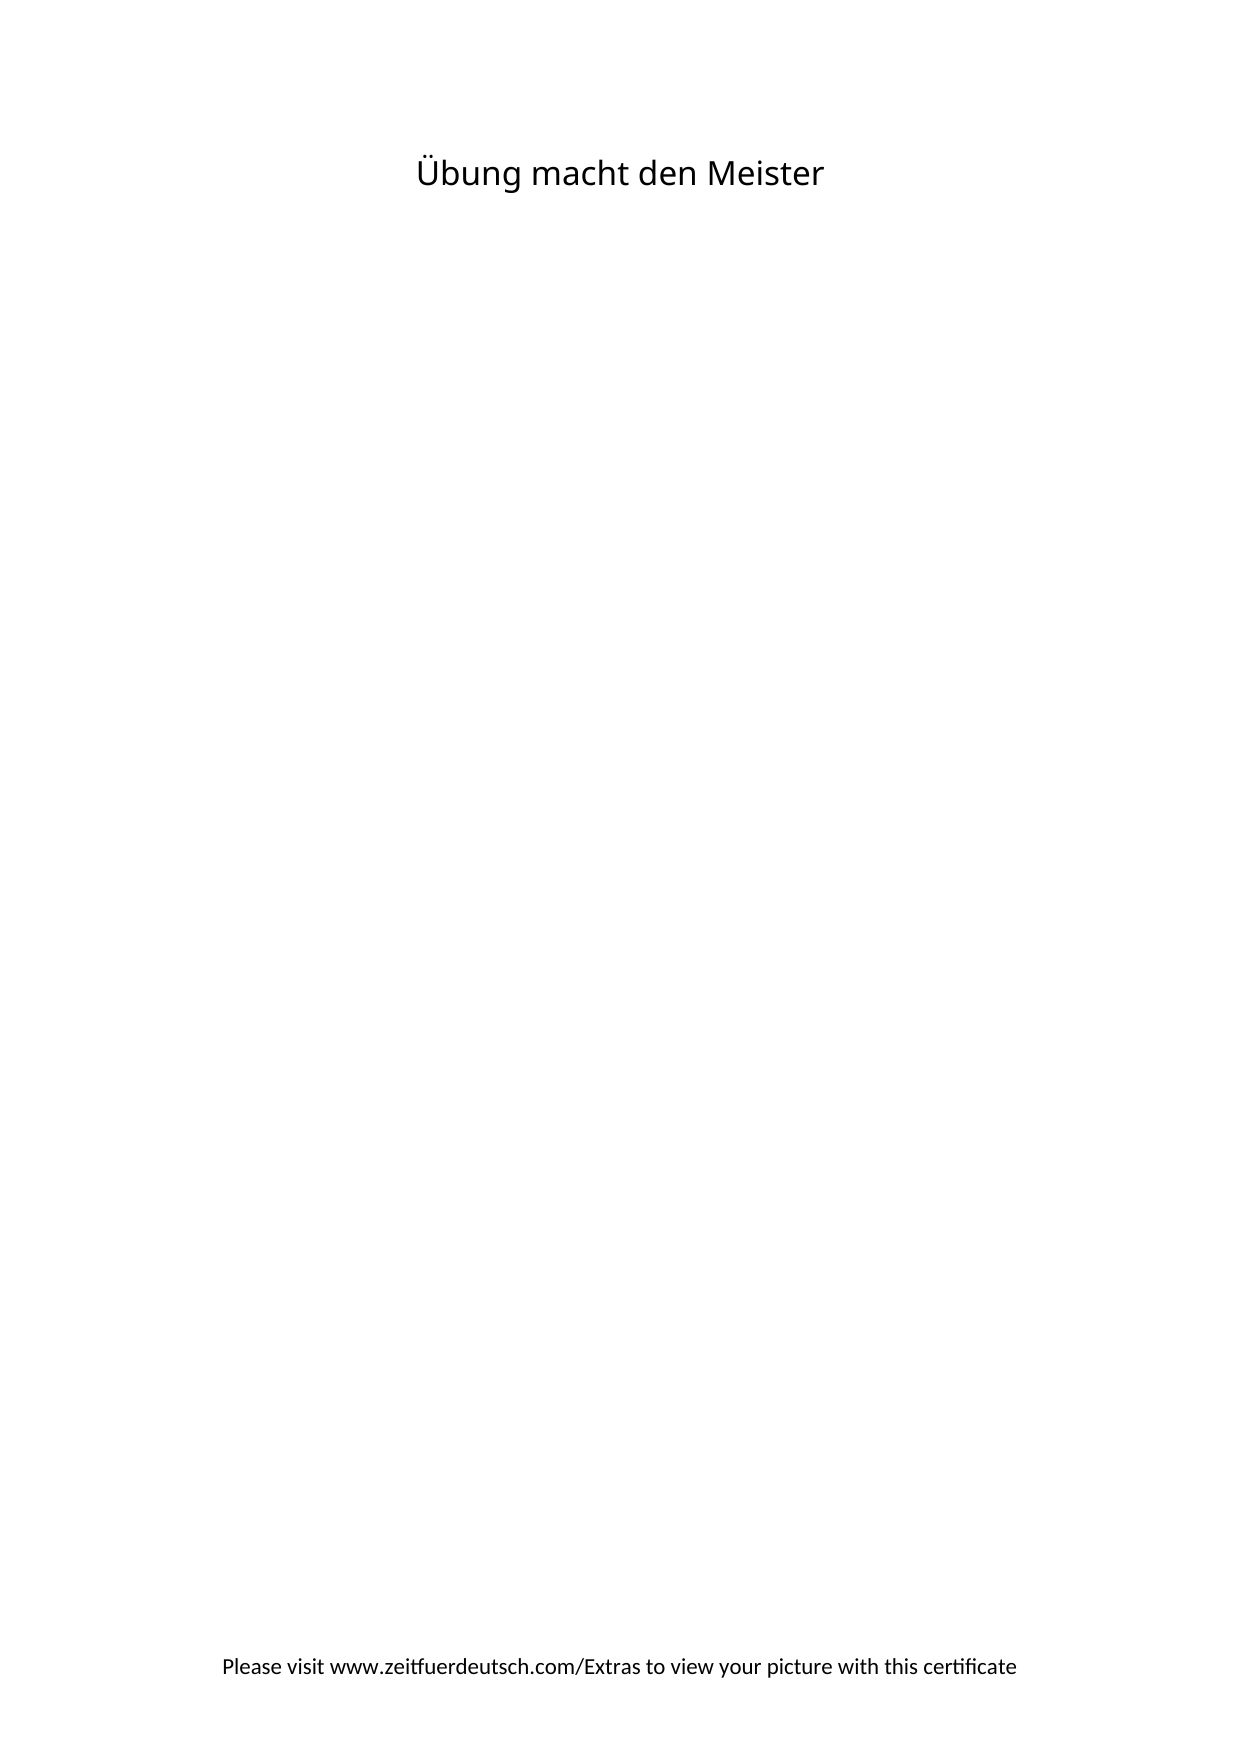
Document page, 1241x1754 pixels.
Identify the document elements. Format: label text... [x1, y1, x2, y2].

text Übung macht den Meister [150, 150, 1090, 195]
